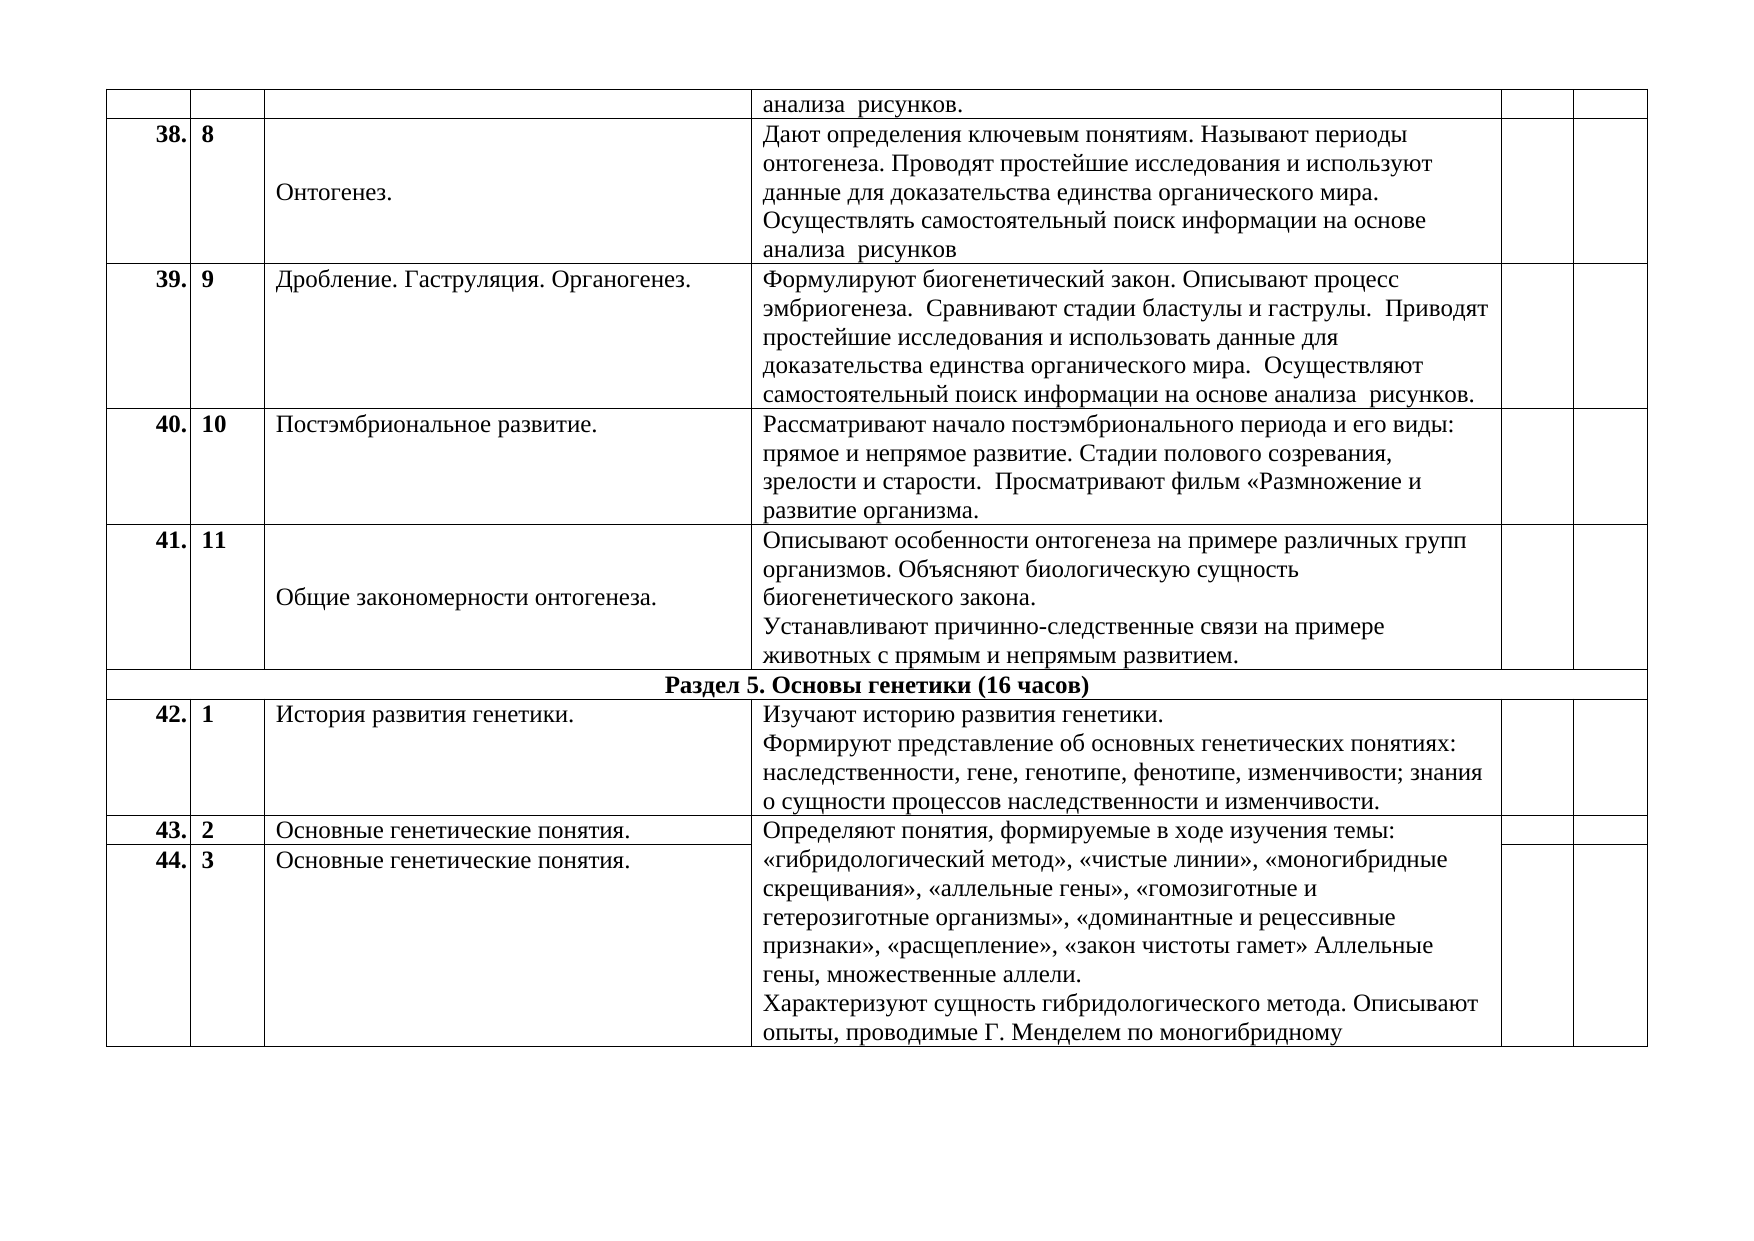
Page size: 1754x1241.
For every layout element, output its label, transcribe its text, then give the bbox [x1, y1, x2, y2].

table_cell [1502, 845, 1573, 1046]
table_cell [1574, 700, 1647, 814]
table_cell 8 [191, 119, 264, 263]
table_cell Рассматривают начало постэмбрионального периода и его виды: прямое и непрямое развитие. Стадии полового созревания, зрелости и старости. Просматривают фильм «Размножение и развитие организма. [752, 409, 1501, 524]
table_cell [1574, 409, 1647, 524]
table_cell Дают определения ключевым понятиям. Называют периоды онтогенеза. Проводят простейшие исследования и используют данные для доказательства единства органического мира. Осуществлять самостоятельный поиск информации на основе анализа рисунков [752, 119, 1501, 263]
table_cell [1574, 845, 1647, 1046]
table_cell [107, 264, 190, 408]
table_cell Общие закономерности онтогенеза. [265, 525, 751, 669]
table_cell 2 [191, 816, 264, 844]
table_cell Описывают особенности онтогенеза на примере различных групп организмов. Объясняют биологическую сущность биогенетического закона. Устанавливают причинно-следственные связи на примере животных с прямым и непрямым развитием. [752, 525, 1501, 669]
table_cell [1574, 525, 1647, 669]
table_cell 10 [191, 409, 264, 524]
table_cell Постэмбриональное развитие. [265, 409, 751, 524]
table_cell [107, 119, 190, 263]
table_cell [107, 845, 190, 1046]
table_cell Раздел 5. Основы генетики (16 часов) [107, 670, 1647, 698]
table_cell Изучают историю развития генетики. Формируют представление об основных генетических понятиях: наследственности, гене, генотипе, фенотипе, изменчивости; знания о сущности процессов наследственности и изменчивости. [752, 700, 1501, 814]
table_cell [752, 90, 1501, 118]
table_cell [1574, 816, 1647, 844]
table_cell 7 [191, 90, 264, 118]
table_cell [1502, 700, 1573, 814]
table_cell 9 [191, 264, 264, 408]
table_cell [107, 525, 190, 669]
table_cell Определяют понятия, формируемые в ходе изучения темы: «гибридологический метод», «чистые линии», «моногибридные скрещивания», «аллельные гены», «гомозиготные и гетерозиготные организмы», «доминантные и рецессивные признаки», «расщепление», «закон чистоты гамет» Аллельные гены, множественные аллели. Характеризуют сущность гибридологического метода. Описывают опыты, проводимые Г. Менделем по моногибридному скрещиванию. Составляют схемы скрещивания. Объясняют цитологические основы закономерностей наследования признаков при моногибридном скрещивании. [752, 816, 1501, 1046]
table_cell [265, 90, 751, 118]
table_cell [1502, 525, 1573, 669]
table_cell [1502, 119, 1573, 263]
table_cell [1574, 264, 1647, 408]
table_cell 3 [191, 845, 264, 1046]
table_cell Формулируют биогенетический закон. Описывают процесс эмбриогенеза. Сравнивают стадии бластулы и гаструлы. Приводят простейшие исследования и использовать данные для доказательства единства органического мира. Осуществляют самостоятельный поиск информации на основе анализа рисунков. [752, 264, 1501, 408]
table_cell [1502, 409, 1573, 524]
table_cell [107, 90, 190, 118]
table_cell 1 [191, 700, 264, 814]
table_cell Онтогенез. [265, 119, 751, 263]
table_cell [1574, 90, 1647, 118]
table_cell [1574, 119, 1647, 263]
table_cell 11 [191, 525, 264, 669]
table_cell [1502, 90, 1573, 118]
table_cell [107, 409, 190, 524]
table_cell Основные генетические понятия. [265, 816, 751, 844]
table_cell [265, 845, 751, 1046]
table_cell История развития генетики. [265, 700, 751, 814]
table_cell Дробление. Гаструляция. Органогенез. [265, 264, 751, 408]
table_cell [107, 700, 190, 814]
table_cell [1502, 816, 1573, 844]
table_cell [107, 816, 190, 844]
table_cell [1502, 264, 1573, 408]
